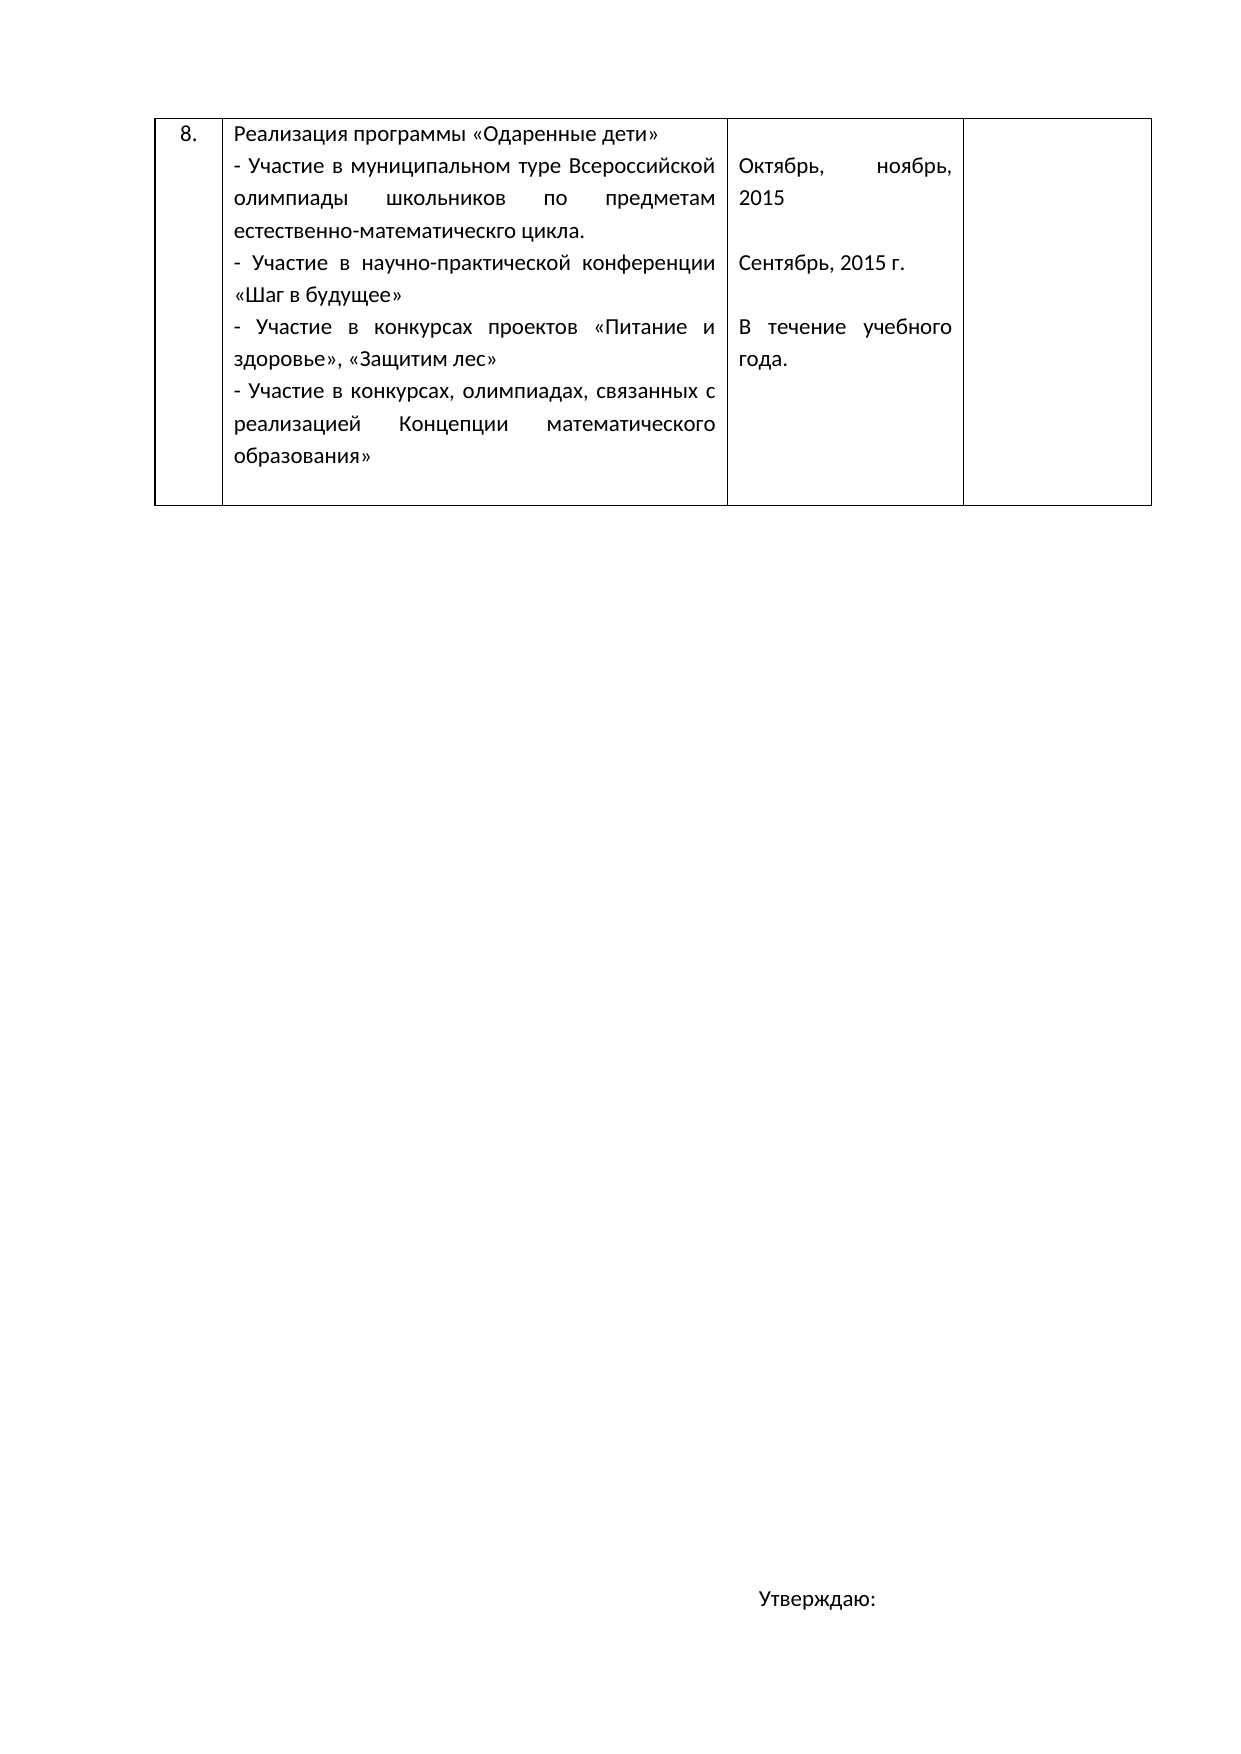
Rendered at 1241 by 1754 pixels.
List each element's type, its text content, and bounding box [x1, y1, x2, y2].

table_cell Октябрь, ноябрь, 2015 Сентябрь, 2015 г. В течение учебного года. [728, 119, 963, 505]
table_cell [964, 119, 1151, 505]
table_cell Реализация программы «Одаренные дети» - Участие в муниципальном туре Всероссийской олимпиады школьников по предметам естественно-математическго цикла. - Участие в научно-практической конференции «Шаг в будущее» - Участие в конкурсах проектов «Питание и здоровье», «Защитим лес» - Участие в конкурсах, олимпиадах, связанных с реализацией Концепции математического образования» [223, 119, 727, 505]
text Утверждаю: [758, 1584, 1152, 1613]
table_cell 8. [156, 119, 222, 505]
